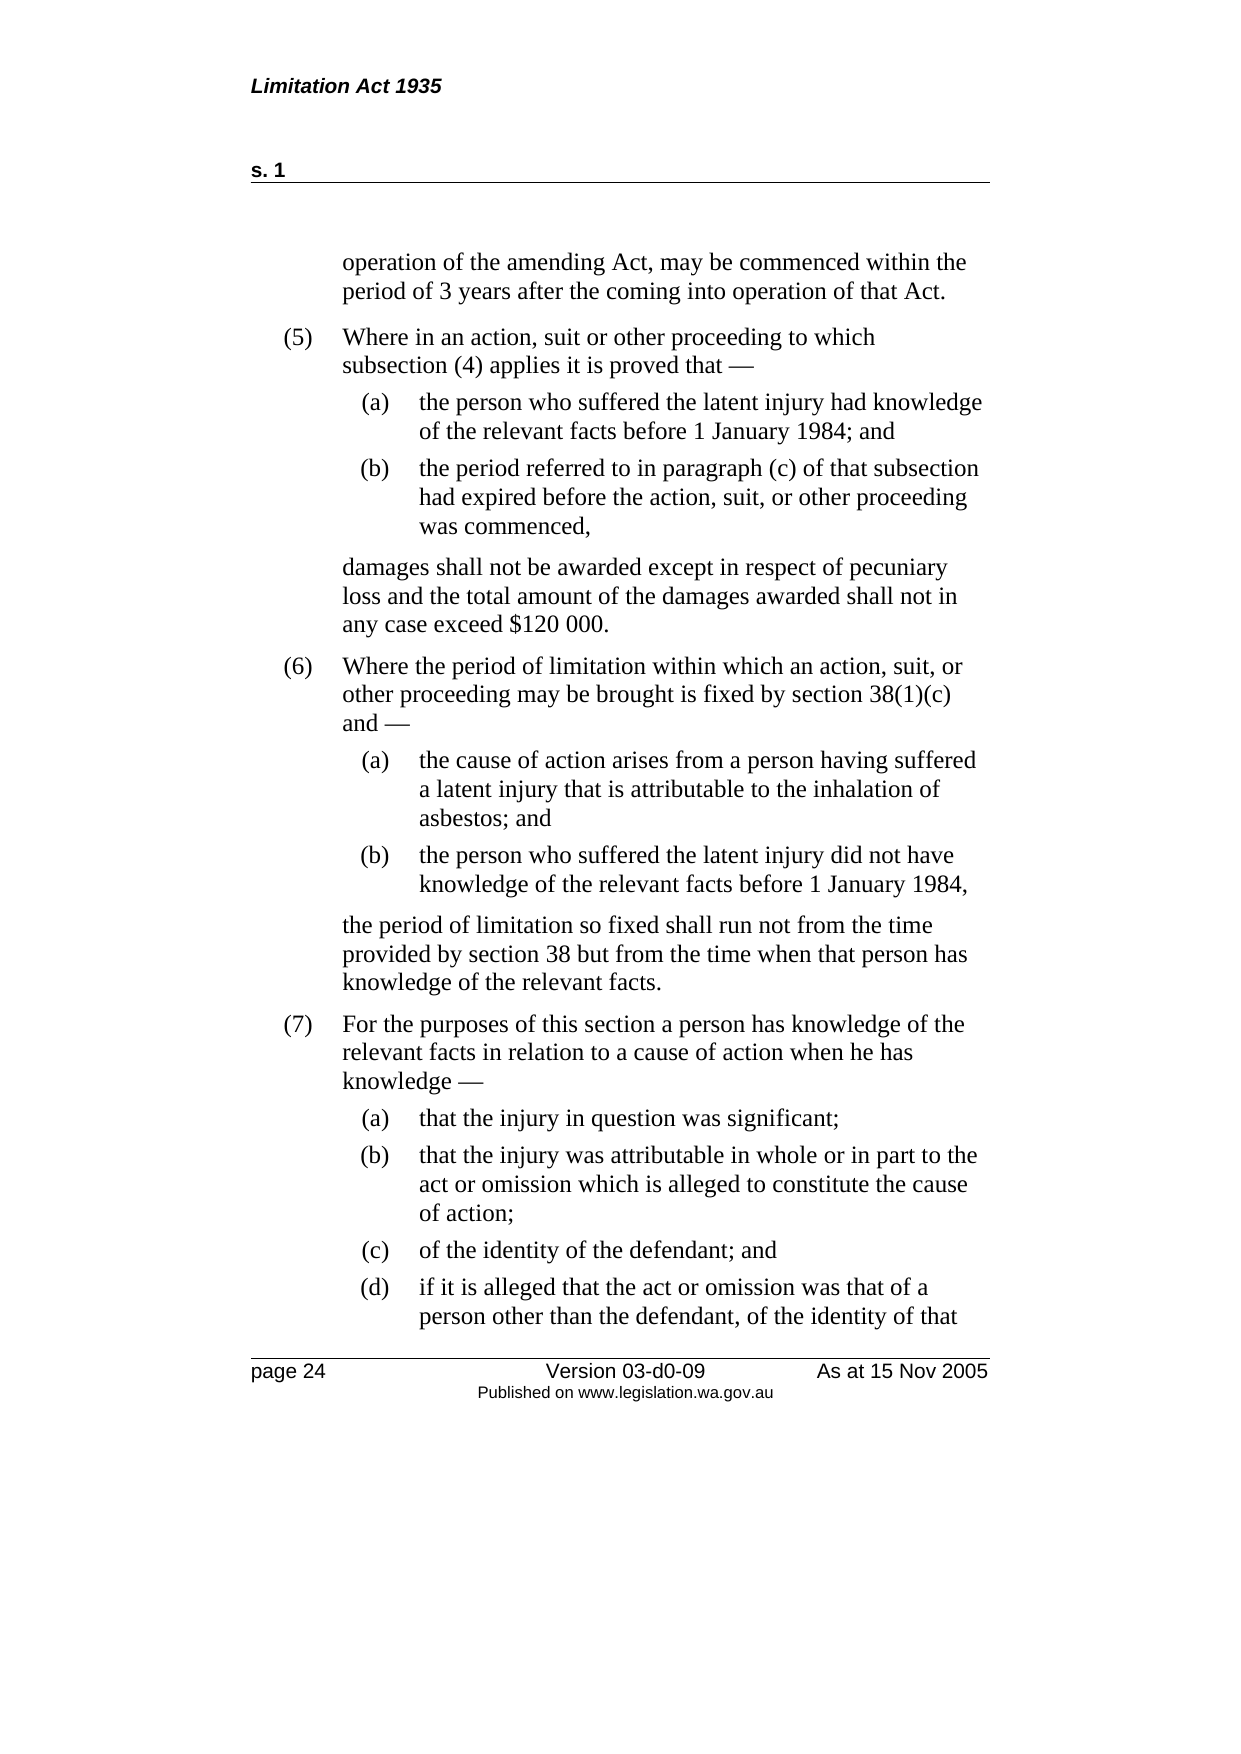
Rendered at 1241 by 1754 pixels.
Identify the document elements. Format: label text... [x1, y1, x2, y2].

text (b) the period referred to in paragraph (c) of that subsection had expired before the action, suit, or other proceeding was commenced, [251, 453, 990, 539]
text (b) that the injury was attributable in whole or in part to the act or omission which is alleged to constitute the cause of action; [251, 1140, 990, 1227]
text (a) that the injury in question was significant; [251, 1103, 990, 1132]
text (c) of the identity of the defendant; and [251, 1235, 990, 1264]
text (7) For the purposes of this section a person has knowledge of the relevant facts in relation to a cause of action when he has knowledge — [251, 1009, 990, 1095]
text (a) the person who suffered the latent injury had knowledge of the relevant facts before 1 January 1984; and [251, 387, 990, 445]
text (a) the cause of action arises from a person having suffered a latent injury that is attributable to the inhalation of asbestos; and [251, 745, 990, 832]
text (b) the person who suffered the latent injury did not have knowledge of the relevant facts before 1 January 1984, [251, 840, 990, 897]
text (5) Where in an action, suit or other proceeding to which subsection (4) applies it is proved that — [251, 322, 990, 379]
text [251, 247, 990, 305]
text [251, 1272, 990, 1329]
text (6) Where the period of limitation within which an action, suit, or other proceeding may be brought is fixed by section 38(1)(c) and — [251, 651, 990, 737]
text damages shall not be awarded except in respect of pecuniary loss and the total amount of the damages awarded shall not in any case exceed $120 000. [251, 552, 990, 638]
text the period of limitation so fixed shall run not from the time provided by section 38 but from the time when that person has knowledge of the relevant facts. [251, 910, 990, 996]
